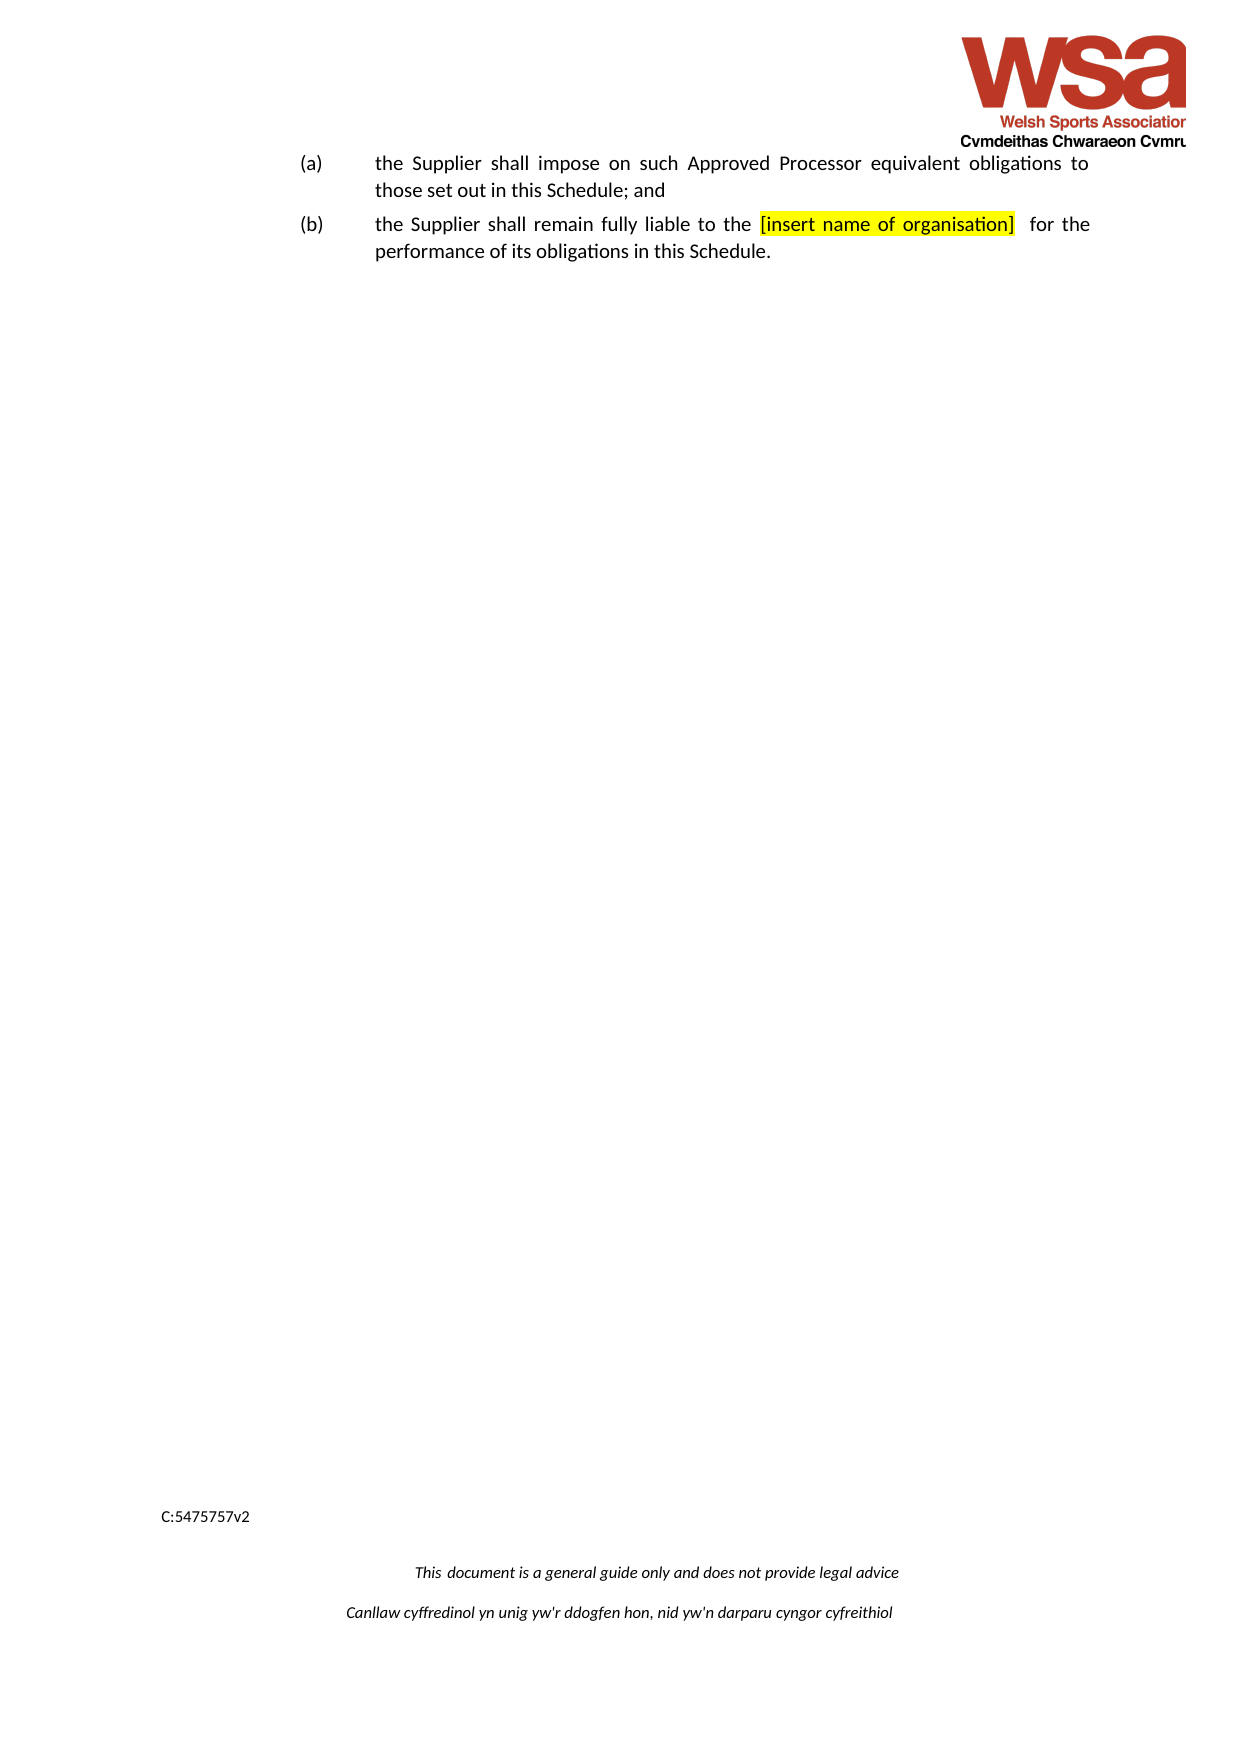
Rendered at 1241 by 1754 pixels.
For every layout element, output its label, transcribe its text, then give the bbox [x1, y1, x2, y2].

list (a) the Supplier shall impose on such Approved Processor equivalent obligations to those set out in this Schedule; and [300, 150, 1090, 203]
text (b) the Supplier shall remain fully liable to the [insert name of organisation] for the performance of its obligations in this Schedule. [300, 211, 1090, 264]
picture [961, 34, 1186, 147]
